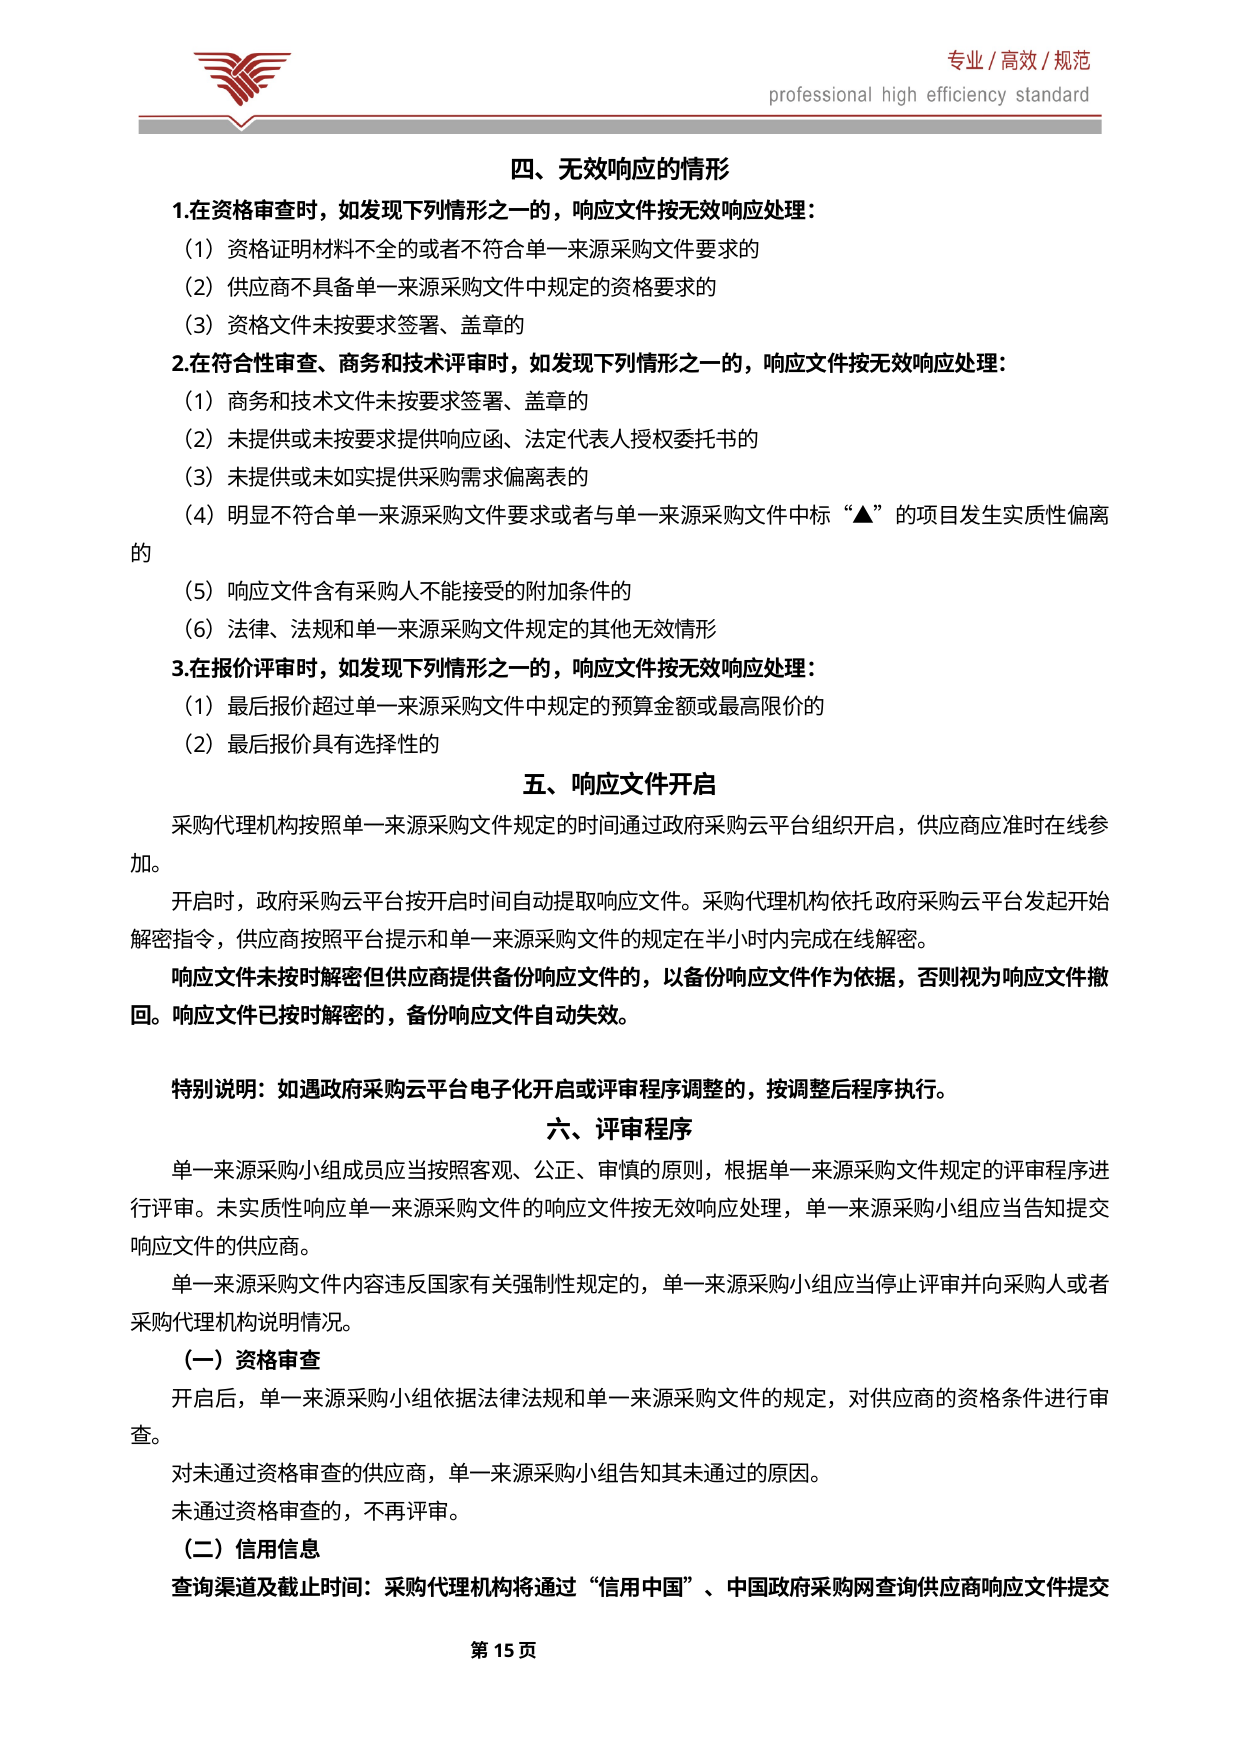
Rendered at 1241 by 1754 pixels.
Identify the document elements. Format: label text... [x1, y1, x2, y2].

text （1）资格证明材料不全的或者不符合单一来源采购文件要求的 [130, 232, 1110, 263]
text 五、响应文件开启 [130, 765, 1110, 801]
text （1）商务和技术文件未按要求签署、盖章的 [130, 384, 1110, 416]
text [130, 1570, 1110, 1602]
text 单一来源采购文件内容违反国家有关强制性规定的，单一来源采购小组应当停止评审并向采购人或者采购代理机构说明情况。 [130, 1267, 1110, 1336]
text （2）最后报价具有选择性的 [130, 727, 1110, 759]
text （4）明显不符合单一来源采购文件要求或者与单一来源采购文件中标“▲”的项目发生实质性偏离的 [130, 498, 1110, 568]
text （一）资格审查 [130, 1343, 1110, 1374]
text 对未通过资格审查的供应商，单一来源采购小组告知其未通过的原因。 [130, 1456, 1110, 1488]
text （6）法律、法规和单一来源采购文件规定的其他无效情形 [130, 612, 1110, 644]
text 3.在报价评审时，如发现下列情形之一的，响应文件按无效响应处理： [130, 651, 1110, 682]
text （5）响应文件含有采购人不能接受的附加条件的 [130, 574, 1110, 606]
text （1）最后报价超过单一来源采购文件中规定的预算金额或最高限价的 [130, 689, 1110, 721]
text （3）资格文件未按要求签署、盖章的 [130, 308, 1110, 339]
text 四、无效响应的情形 [130, 150, 1110, 186]
text 未通过资格审查的，不再评审。 [130, 1494, 1110, 1526]
text （2）供应商不具备单一来源采购文件中规定的资格要求的 [130, 270, 1110, 301]
text 1.在资格审查时，如发现下列情形之一的，响应文件按无效响应处理： [130, 193, 1110, 225]
text （3）未提供或未如实提供采购需求偏离表的 [130, 460, 1110, 492]
text 六、评审程序 [130, 1109, 1110, 1146]
text 采购代理机构按照单一来源采购文件规定的时间通过政府采购云平台组织开启，供应商应准时在线参加。 [130, 808, 1110, 878]
text 特别说明：如遇政府采购云平台电子化开启或评审程序调整的，按调整后程序执行。 [130, 1072, 1110, 1103]
text （2）未提供或未按要求提供响应函、法定代表人授权委托书的 [130, 422, 1110, 454]
text 2.在符合性审查、商务和技术评审时，如发现下列情形之一的，响应文件按无效响应处理： [130, 346, 1110, 378]
picture [138, 29, 1102, 134]
text （二）信用信息 [130, 1532, 1110, 1564]
text 开启时，政府采购云平台按开启时间自动提取响应文件。采购代理机构依托政府采购云平台发起开始解密指令，供应商按照平台提示和单一来源采购文件的规定在半小时内完成在线解密。 [130, 884, 1110, 954]
text 单一来源采购小组成员应当按照客观、公正、审慎的原则，根据单一来源采购文件规定的评审程序进行评审。未实质性响应单一来源采购文件的响应文件按无效响应处理，单一来源采购小组应当告知提交响应文件的供应商。 [130, 1153, 1110, 1261]
text 响应文件未按时解密但供应商提供备份响应文件的，以备份响应文件作为依据，否则视为响应文件撤回。响应文件已按时解密的，备份响应文件自动失效。 [130, 960, 1110, 1030]
text 开启后，单一来源采购小组依据法律法规和单一来源采购文件的规定，对供应商的资格条件进行审查。 [130, 1381, 1110, 1450]
